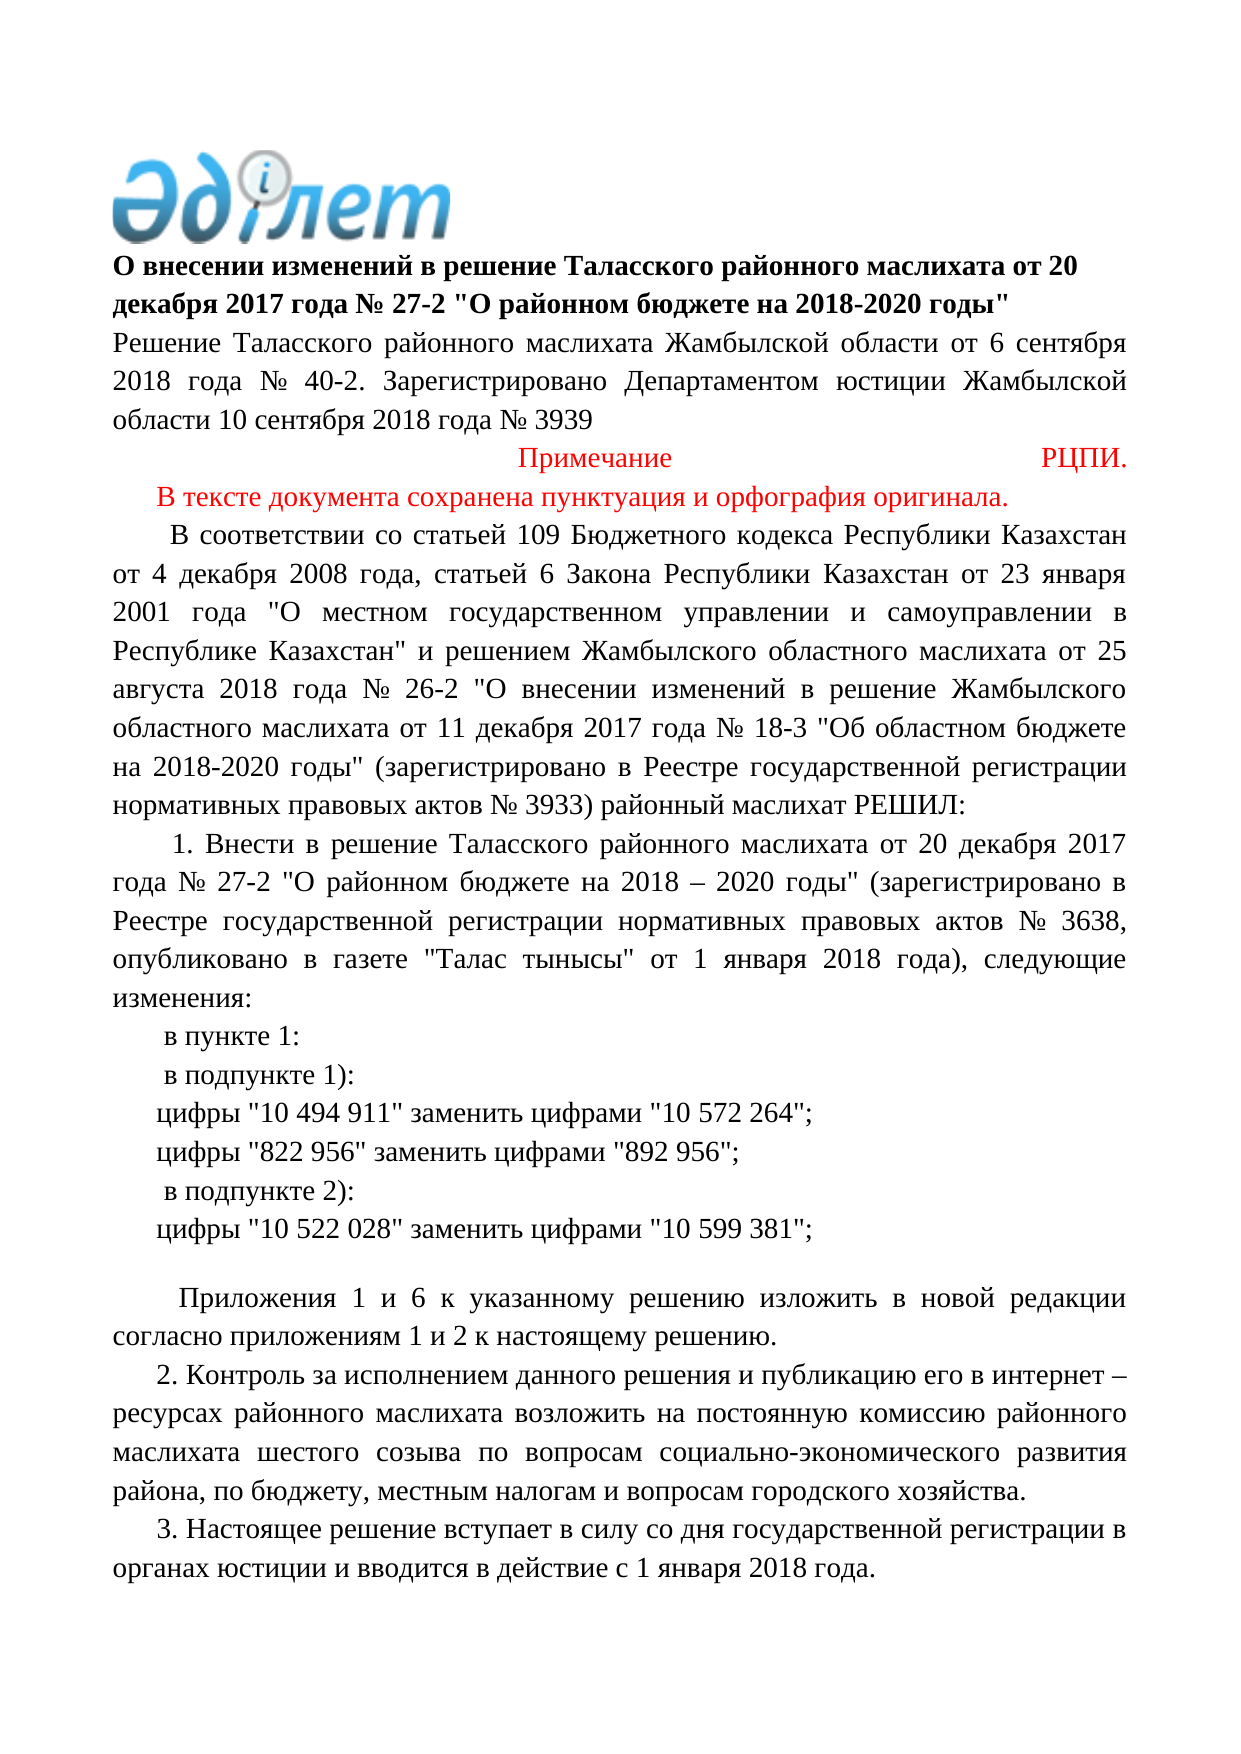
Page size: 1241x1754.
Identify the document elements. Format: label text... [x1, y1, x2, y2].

text в подпункте 2): [112, 1173, 1128, 1206]
text Приложения 1 и 6 к указанному решению изложить в новой редакции согласно приложениям 1 и 2 к настоящему решению. [112, 1280, 1128, 1352]
text Решение Таласского районного маслихата Жамбылской области от 6 сентября 2018 года № 40-2. Зарегистрировано Департаментом юстиции Жамбылской области 10 сентября 2018 года № 3939 [112, 325, 1128, 435]
text В соответствии со статьей 109 Бюджетного кодекса Республики Казахстан от 4 декабря 2008 года, статьей 6 Закона Республики Казахстан от 23 января 2001 года "О местном государственном управлении и самоуправлении в Республике Казахстан" и решением Жамбылского областного маслихата от 25 августа 2018 года № 26-2 "О внесении изменений в решение Жамбылского областного маслихата от 11 декабря 2017 года № 18-3 "Об областном бюджете на 2018-2020 годы" (зарегистрировано в Реестре государственной регистрации нормативных правовых актов № 3933) районный маслихат РЕШИЛ: [112, 517, 1128, 821]
text цифры "10 494 911" заменить цифрами "10 572 264"; [112, 1096, 1128, 1129]
text в пункте 1: [112, 1018, 1128, 1052]
text цифры "822 956" заменить цифрами "892 956"; [112, 1134, 1128, 1168]
text 3. Настоящее решение вступает в силу со дня государственной регистрации в органах юстиции и вводится в действие с 1 января 2018 года. [112, 1511, 1128, 1583]
text цифры "10 522 028" заменить цифрами "10 599 381"; [112, 1211, 1128, 1245]
text 2. Контроль за исполнением данного решения и публикацию его в интернет – ресурсах районного маслихата возложить на постоянную комиссию районного маслихата шестого созыва по вопросам социально-экономического развития района, по бюджету, местным налогам и вопросам городского хозяйства. [112, 1357, 1128, 1506]
text 1. Внести в решение Таласского районного маслихата от 20 декабря 2017 года № 27-2 "О районном бюджете на 2018 – 2020 годы" (зарегистрировано в Реестре государственной регистрации нормативных правовых актов № 3638, опубликовано в газете "Талас тынысы" от 1 января 2018 года), следующие изменения: [112, 826, 1128, 1013]
picture [112, 150, 451, 244]
text Примечание РЦПИ. В тексте документа сохранена пунктуация и орфография оригинала. [112, 440, 1128, 512]
text О внесении изменений в решение Таласского районного маслихата от 20 декабря 2017 года № 27-2 "О районном бюджете на 2018-2020 годы" [112, 248, 1128, 320]
text в подпункте 1): [112, 1057, 1128, 1091]
